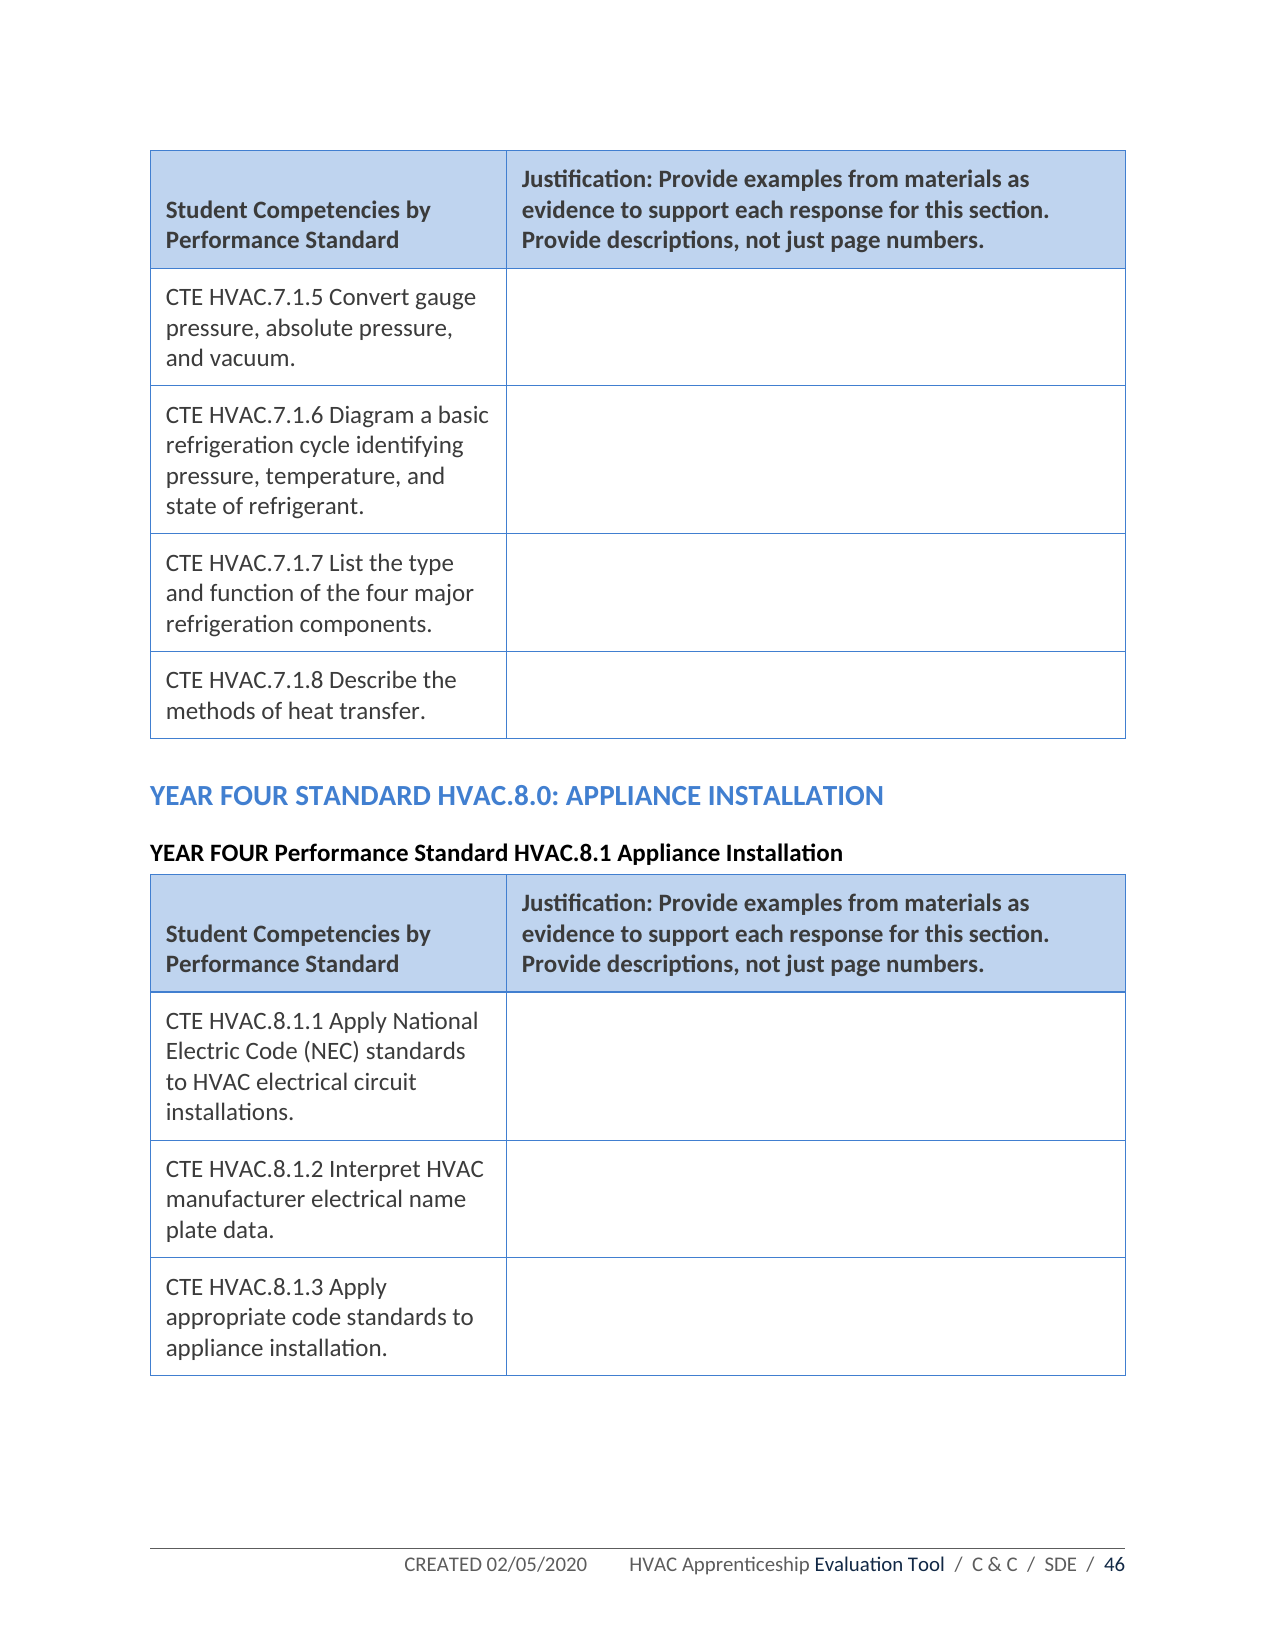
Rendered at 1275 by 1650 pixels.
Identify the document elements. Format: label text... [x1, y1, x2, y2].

table_cell CTE HVAC.7.1.5 Convert gauge pressure, absolute pressure, and vacuum. [151, 269, 506, 385]
subtitle YEAR FOUR Performance Standard HVAC.8.1 Appliance Installation [150, 837, 1125, 868]
table_cell [507, 993, 1125, 1139]
table_cell [507, 386, 1125, 533]
table_cell [507, 1258, 1125, 1375]
table_header Justification: Provide examples from materials as evidence to support each response for this section. Provide descriptions, not just page numbers. [507, 875, 1125, 991]
table_cell [507, 1141, 1125, 1257]
table_header Student Competencies by Performance Standard [151, 151, 506, 268]
subtitle YEAR FOUR Standard HVAC.8.0: Appliance Installation [150, 777, 1125, 812]
table_header Student Competencies by Performance Standard [151, 875, 506, 991]
table_header Justification: Provide examples from materials as evidence to support each response for this section. Provide descriptions, not just page numbers. [507, 151, 1125, 268]
table_cell CTE HVAC.7.1.8 Describe the methods of heat transfer. [151, 652, 506, 738]
table_cell [507, 534, 1125, 651]
table_cell CTE HVAC.8.1.3 Apply appropriate code standards to appliance installation. [151, 1258, 506, 1375]
table_cell CTE HVAC.7.1.6 Diagram a basic refrigeration cycle identifying pressure, temperature, and state of refrigerant. [151, 386, 506, 533]
table_cell [507, 652, 1125, 738]
table_cell CTE HVAC.8.1.1 Apply National Electric Code (NEC) standards to HVAC electrical circuit installations. [151, 993, 506, 1139]
table_cell CTE HVAC.7.1.7 List the type and function of the four major refrigeration components. [151, 534, 506, 651]
table_cell [507, 269, 1125, 385]
table_cell CTE HVAC.8.1.2 Interpret HVAC manufacturer electrical name plate data. [151, 1141, 506, 1257]
